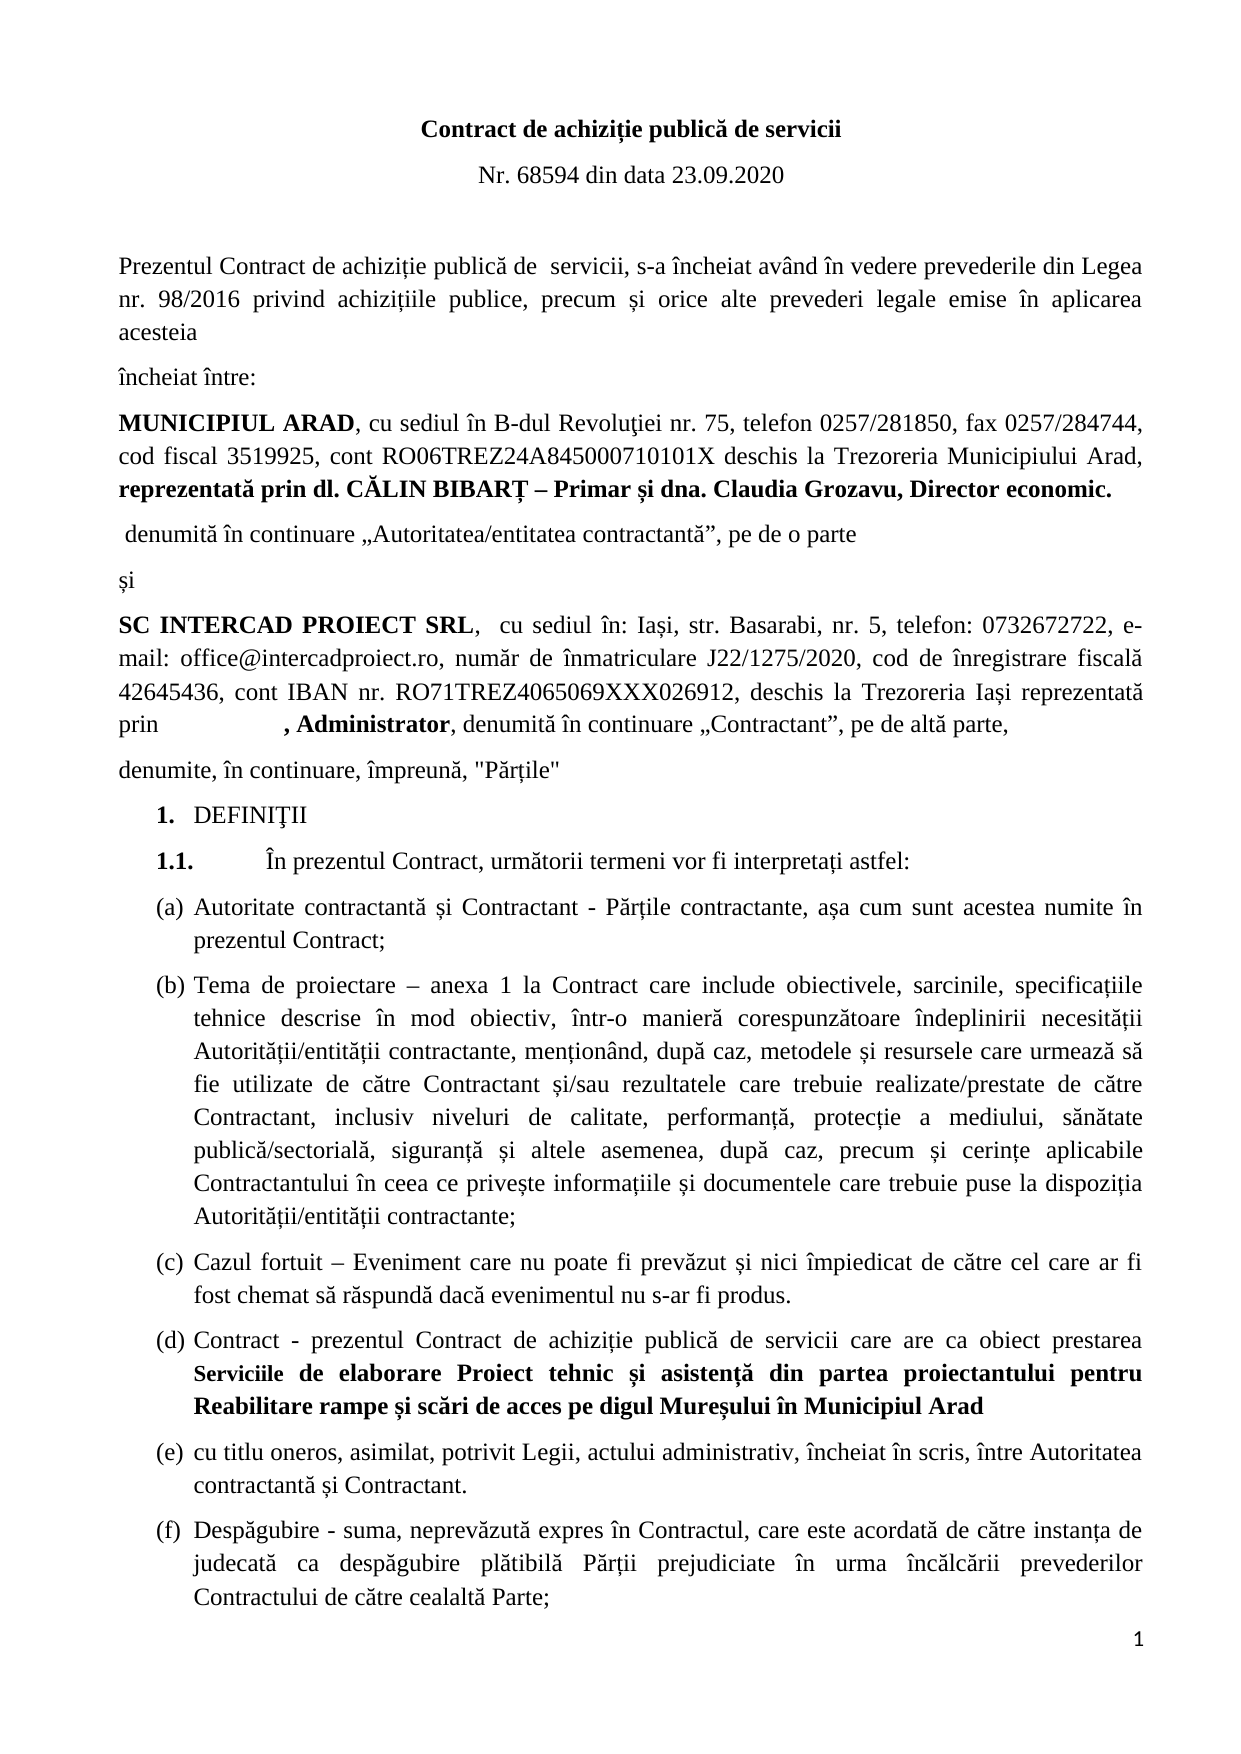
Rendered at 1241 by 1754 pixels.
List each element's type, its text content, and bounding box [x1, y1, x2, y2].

text SC INTERCAD PROIECT SRL, cu sediul în: Iași, str. Basarabi, nr. 5, telefon: 0732672722, e-mail: office@intercadproiect.ro, număr de înmatriculare J22/1275/2020, cod de înregistrare fiscală 42645436, cont IBAN nr. RO71TREZ4065069XXX026912, deschis la Trezoreria Iași reprezentată prin , Administrator, denumită în continuare „Contractant”, pe de altă parte, [118, 611, 1144, 738]
list cu titlu oneros, asimilat, potrivit Legii, actului administrativ, încheiat în scris, între Autoritatea contractantă și Contractant. [156, 1437, 1144, 1499]
list Cazul fortuit – Eveniment care nu poate fi prevăzut și nici împiedicat de către cel care ar fi fost chemat să răspundă dacă evenimentul nu s-ar fi produs. [156, 1247, 1144, 1309]
list Autoritate contractantă și Contractant - Părțile contractante, așa cum sunt acestea numite în prezentul Contract; [156, 892, 1144, 953]
text Nr. 68594 din data 23.09.2020 [118, 160, 1144, 188]
text și [118, 565, 1144, 594]
text Prezentul Contract de achiziție publică de servicii, s-a încheiat având în vedere prevederile din Legea nr. 98/2016 privind achizițiile publice, precum și orice alte prevederi legale emise în aplicarea acesteia [118, 251, 1144, 346]
list Contract - prezentul Contract de achiziție publică de servicii care are ca obiect prestarea Serviciile de elaborare Proiect tehnic și asistență din partea proiectantului pentru Reabilitare rampe și scări de acces pe digul Mureșului în Municipiul Arad [156, 1325, 1144, 1420]
text denumită în continuare „Autoritatea/entitatea contractantă”, pe de o parte [118, 519, 1144, 548]
text Contract de achiziție publică de servicii [118, 114, 1144, 143]
text încheiat între: [118, 362, 1144, 391]
list Tema de proiectare – anexa 1 la Contract care include obiectivele, sarcinile, specificațiile tehnice descrise în mod obiectiv, într-o manieră corespunzătoare îndeplinirii necesității Autorității/entității contractante, menționând, după caz, metodele și resursele care urmează să fie utilizate de către Contractant și/sau rezultatele care trebuie realizate/prestate de către Contractant, inclusiv niveluri de calitate, performanță, protecție a mediului, sănătate publică/sectorială, siguranță și altele asemenea, după caz, precum și cerințe aplicabile Contractantului în ceea ce privește informațiile și documentele care trebuie puse la dispoziția Autorității/entității contractante; [156, 970, 1144, 1230]
list Despăgubire - suma, neprevăzută expres în Contractul, care este acordată de către instanța de judecată ca despăgubire plătibilă Părții prejudiciate în urma încălcării prevederilor Contractului de către cealaltă Parte; [156, 1516, 1144, 1610]
list În prezentul Contract, următorii termeni vor fi interpretați astfel: [156, 846, 1144, 875]
text denumite, în continuare, împreună, "Părțile" [118, 755, 1144, 784]
list DEFINIŢII [156, 801, 1144, 829]
text MUNICIPIUL ARAD, cu sediul în B-dul Revoluţiei nr. 75, telefon 0257/281850, fax 0257/284744, cod fiscal 3519925, cont RO06TREZ24A845000710101X deschis la Trezoreria Municipiului Arad, reprezentată prin dl. CĂLIN BIBARȚ – Primar și dna. Claudia Grozavu, Director economic. [118, 408, 1144, 503]
